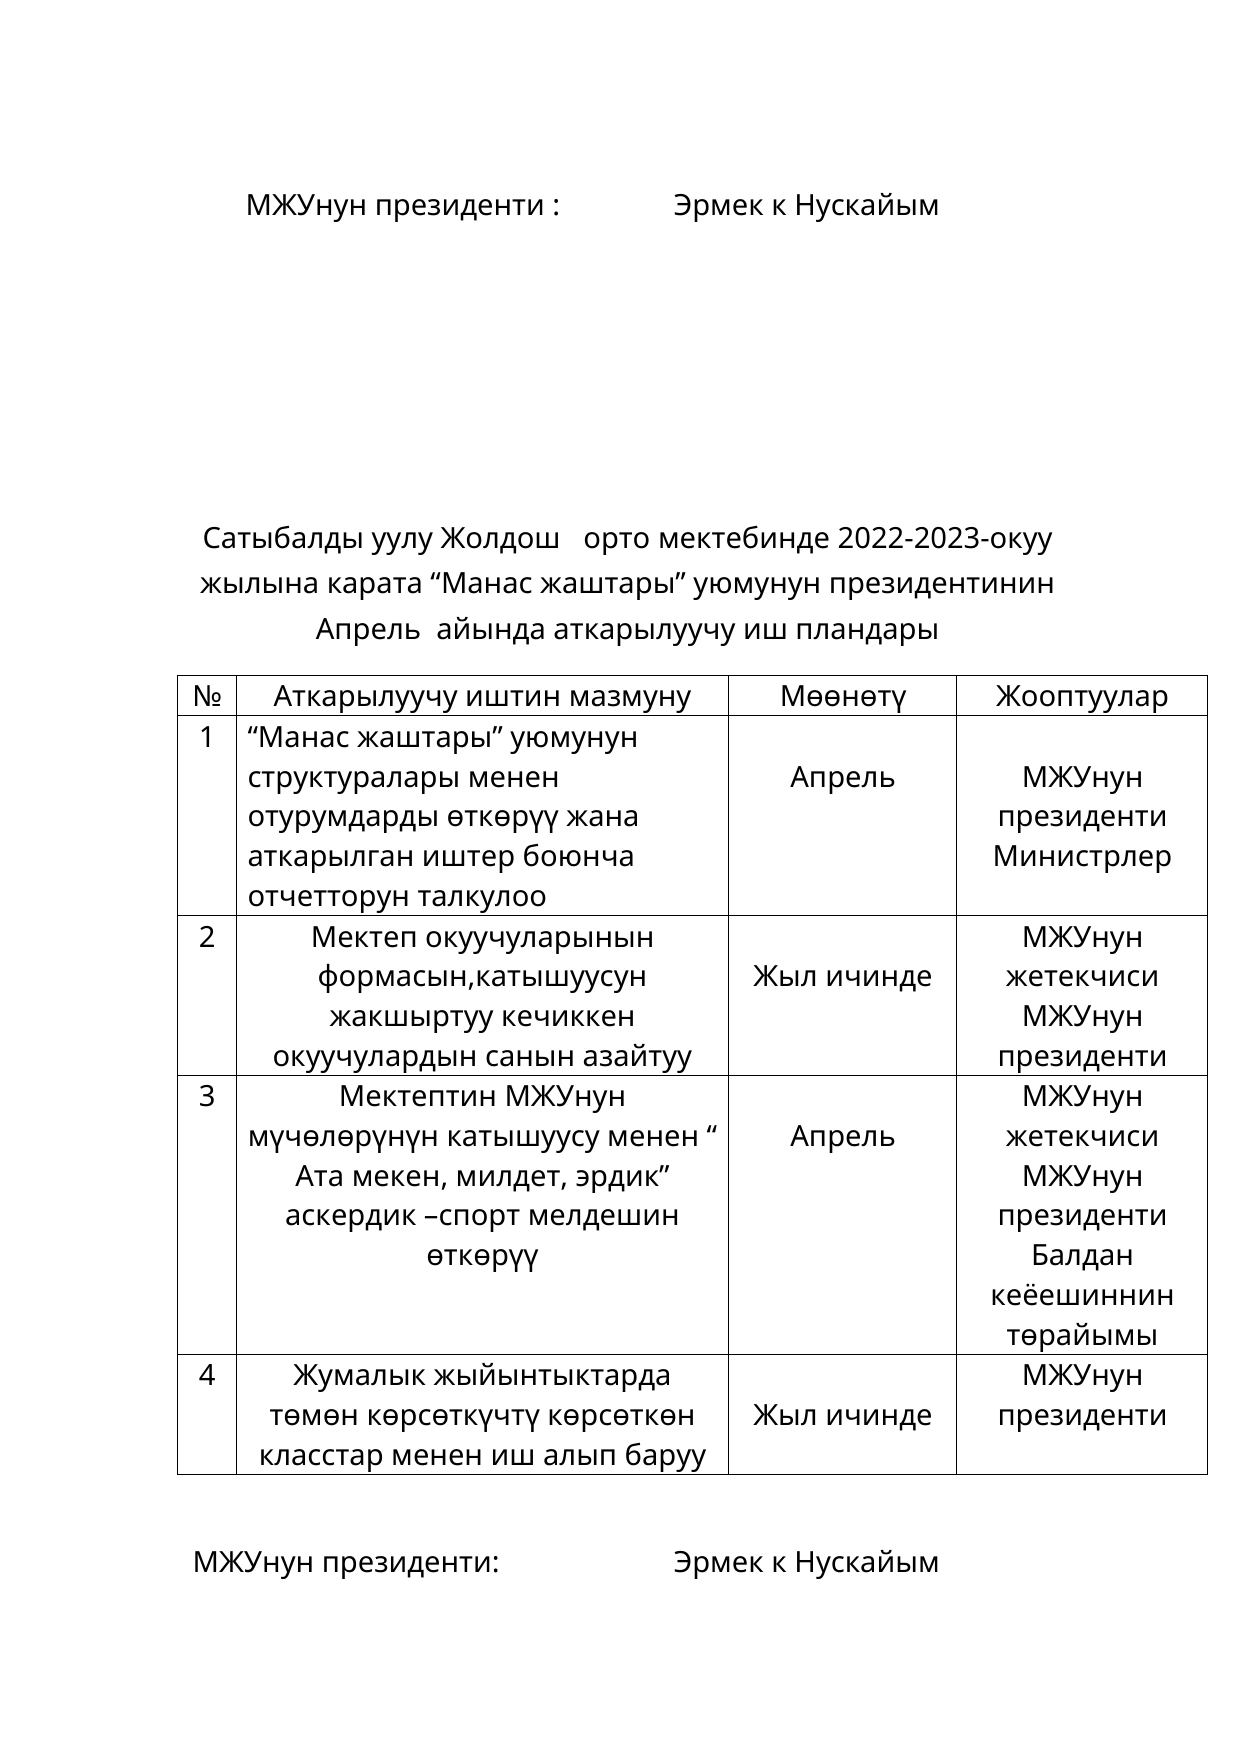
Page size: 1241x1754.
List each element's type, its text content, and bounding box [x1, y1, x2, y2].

table_cell МЖУнун жетекчиси МЖУнун президенти Балдан кеёешиннин төрайымы [957, 1076, 1207, 1353]
table_cell “Манас жаштары” уюмунун структуралары менен отурумдарды өткөрүү жана аткарылган иштер боюнча отчетторун талкулоо [237, 716, 728, 915]
table_header Жооптуулар [957, 676, 1207, 715]
table_cell 2 [178, 916, 236, 1074]
table_cell 1 [178, 716, 236, 915]
table_cell МЖУнун президенти [957, 1355, 1207, 1473]
table_cell МЖУнун жетекчиси МЖУнун президенти [957, 916, 1207, 1074]
table_cell МЖУнун президенти Министрлер [957, 716, 1207, 915]
text Сатыбалды уулу Жолдош орто мектебинде 2022-2023-окуу жылына карата “Манас жаштары” уюмунун президентинин Апрель айында аткарылуучу иш пландары [177, 517, 1078, 648]
table_cell Апрель [729, 716, 956, 915]
table_cell Жыл ичинде [729, 1355, 956, 1473]
table_cell Жумалык жыйынтыктарда төмөн көрсөткүчтү көрсөткөн класстар менен иш алып баруу [237, 1355, 728, 1473]
table_cell Мектеп окуучуларынын формасын,катышуусун жакшыртуу кечиккен окуучулардын санын азайтуу [237, 916, 728, 1074]
table_header Мөөнөтү [729, 676, 956, 715]
table_cell 4 [178, 1355, 236, 1473]
table_cell 3 [178, 1076, 236, 1353]
text МЖУнун президенти : Эрмек к Нускайым [177, 184, 1078, 224]
table_cell Мектептин МЖУнун мүчөлөрүнүн катышуусу менен “ Ата мекен, милдет, эрдик” аскердик –спорт мелдешин өткөрүү [237, 1076, 728, 1353]
table_cell Жыл ичинде [729, 916, 956, 1074]
text МЖУнун президенти: Эрмек к Нускайым [177, 1541, 1078, 1581]
table_header № [178, 676, 236, 715]
table_cell Апрель [729, 1076, 956, 1353]
table_header Аткарылуучу иштин мазмуну [237, 676, 728, 715]
